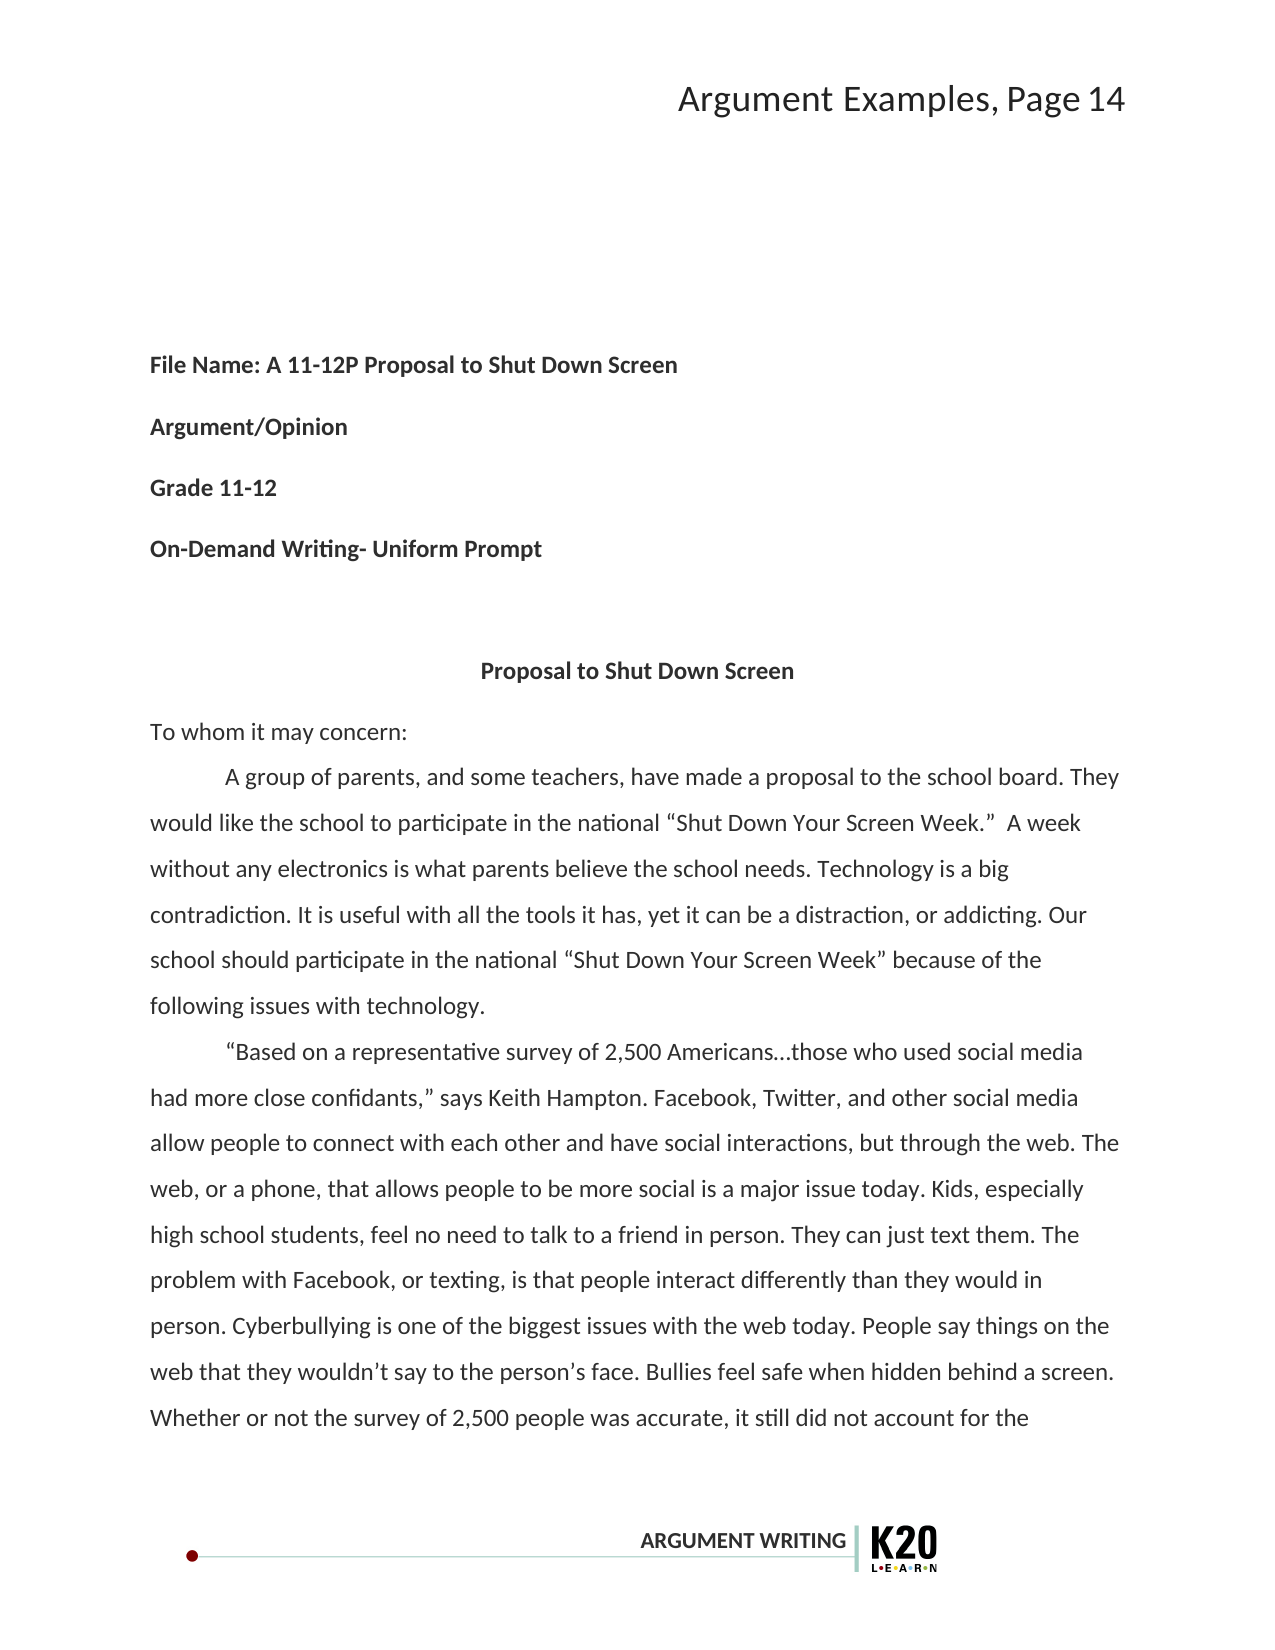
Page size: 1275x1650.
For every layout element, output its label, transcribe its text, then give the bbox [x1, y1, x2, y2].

picture [186, 1522, 937, 1575]
text File Name: A 11-12P Proposal to Shut Down Screen [150, 349, 1125, 380]
text A group of parents, and some teachers, have made a proposal to the school board. They would like the school to participate in the national “Shut Down Your Screen Week.” A week without any electronics is what parents believe the school needs. Technology is a big contradiction. It is useful with all the tools it has, yet it can be a distraction, or addicting. Our school should participate in the national “Shut Down Your Screen Week” because of the following issues with technology. [150, 762, 1125, 1021]
text Proposal to Shut Down Screen [150, 655, 1125, 685]
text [150, 1036, 1125, 1432]
text To whom it may concern: [150, 716, 1125, 746]
text Grade 11-12 [150, 472, 1125, 502]
text Argument/Opinion [150, 411, 1125, 441]
text On-Demand Writing- Uniform Prompt [150, 533, 1125, 563]
